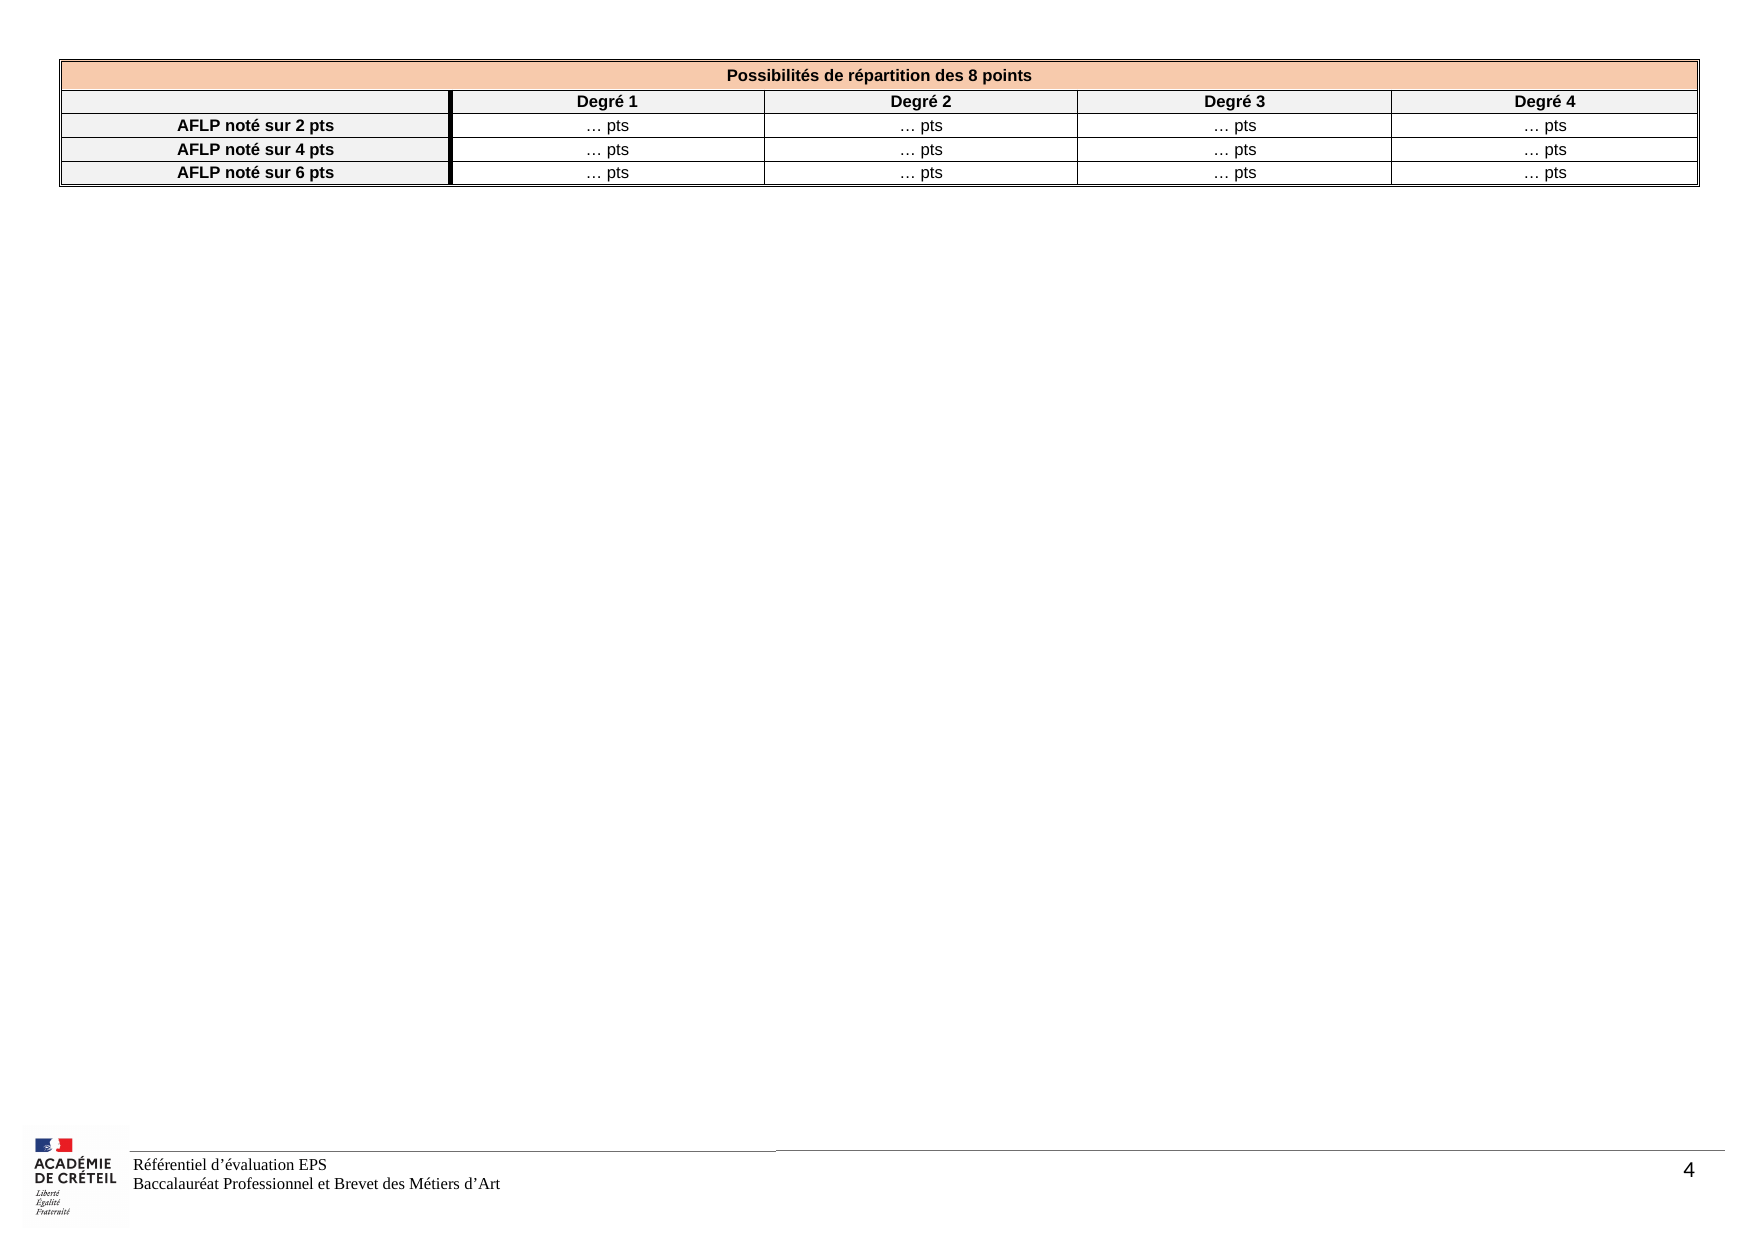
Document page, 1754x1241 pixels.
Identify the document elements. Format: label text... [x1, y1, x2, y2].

table_cell AFLP noté sur 6 pts [62, 162, 448, 184]
table_cell AFLP noté sur 4 pts [62, 138, 448, 161]
table_cell AFLP noté sur 2 pts [62, 114, 448, 137]
table_cell … pts [765, 114, 1077, 137]
table_cell … pts [453, 138, 764, 161]
table_cell … pts [1078, 138, 1391, 161]
table_header Possibilités de répartition des 8 points [62, 62, 1697, 89]
picture [22, 1125, 130, 1228]
table_cell … pts [1392, 114, 1697, 137]
table_cell … pts [1392, 162, 1697, 184]
table_cell … pts [1392, 138, 1697, 161]
table_cell Degré 2 [765, 91, 1077, 113]
table_cell Degré 1 [453, 91, 764, 113]
table_cell … pts [453, 114, 764, 137]
table_cell … pts [1078, 162, 1391, 184]
table_cell … pts [765, 162, 1077, 184]
table_cell … pts [453, 162, 764, 184]
table_cell … pts [1078, 114, 1391, 137]
table_cell Degré 4 [1392, 91, 1697, 113]
table_cell Degré 3 [1078, 91, 1391, 113]
table_cell [62, 91, 448, 113]
table_cell … pts [765, 138, 1077, 161]
